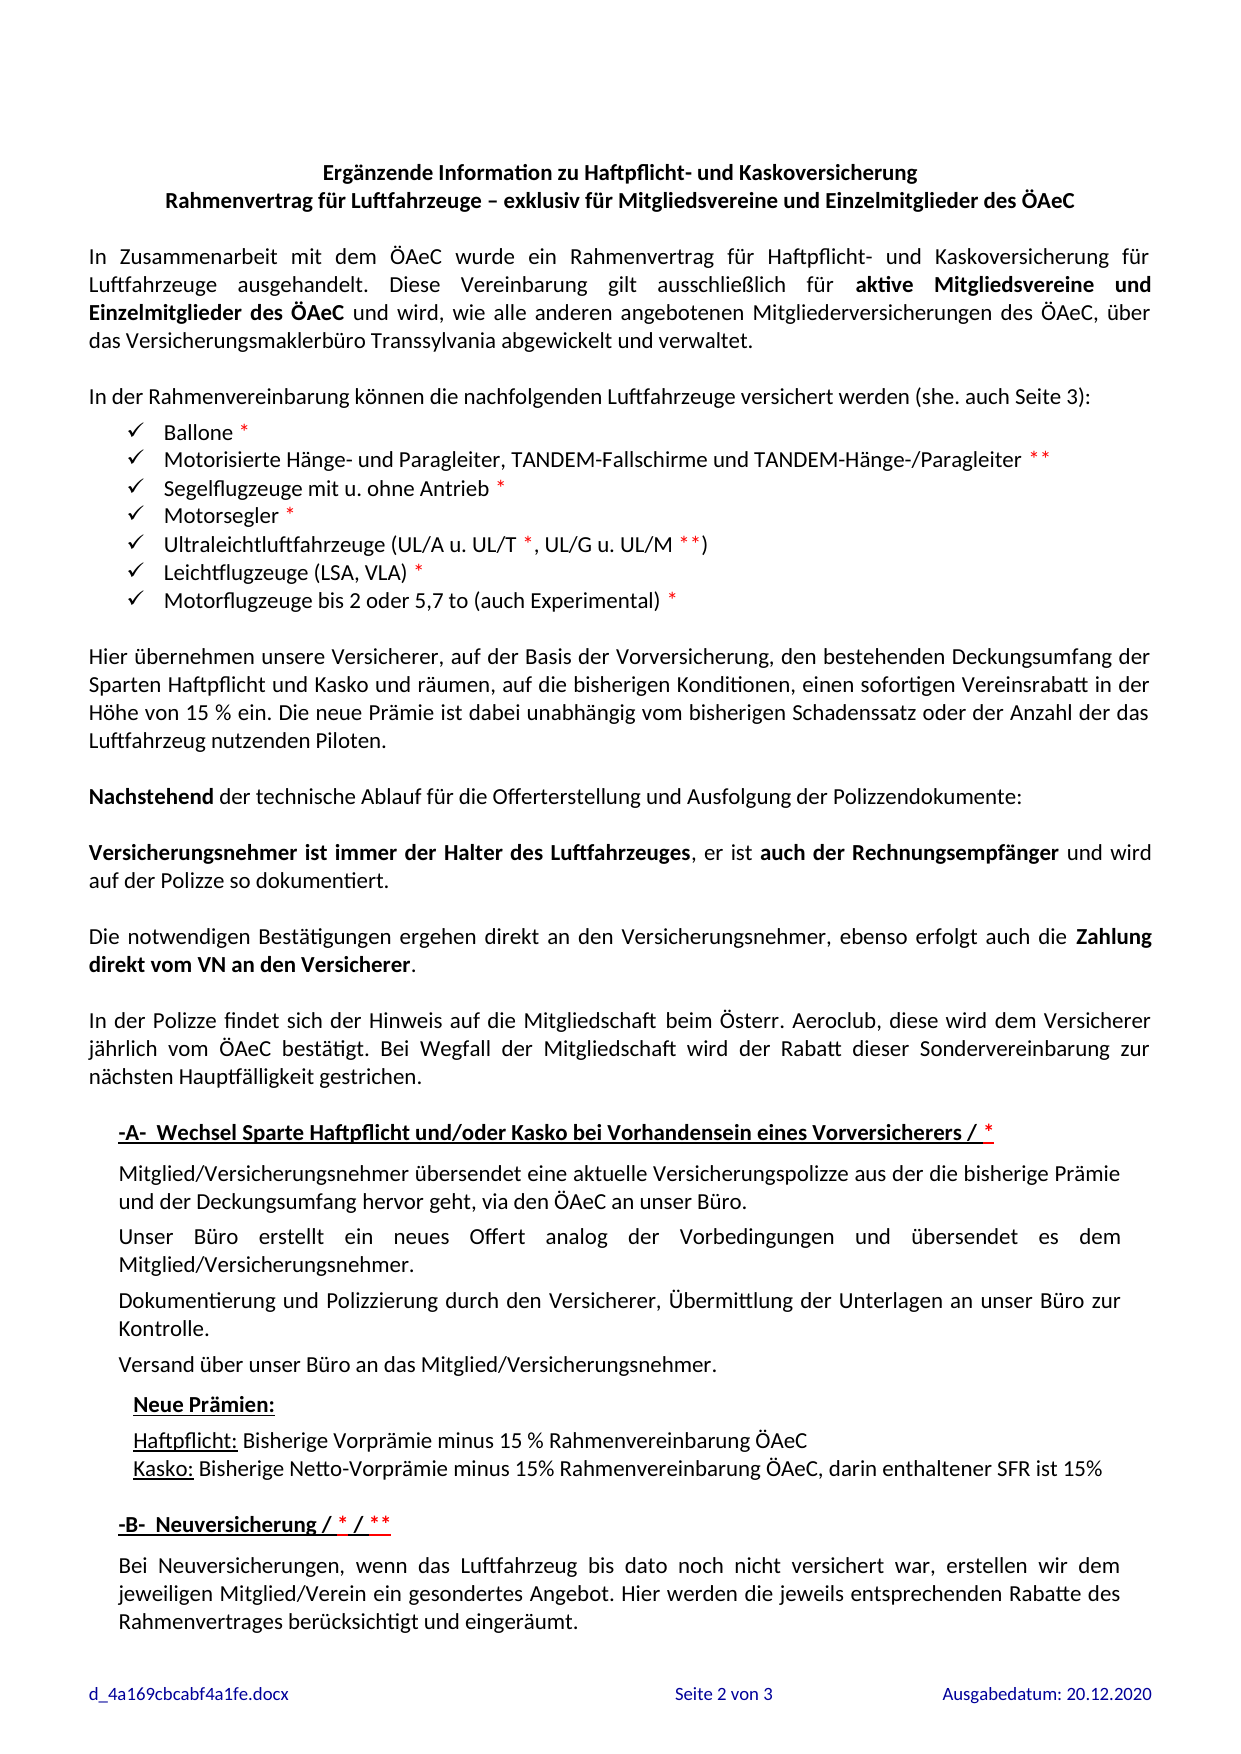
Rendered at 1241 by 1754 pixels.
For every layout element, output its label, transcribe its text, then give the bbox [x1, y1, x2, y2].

text In der Polizze findet sich der Hinweis auf die Mitgliedschaft beim Österr. Aeroclub, diese wird dem Versicherer jährlich vom ÖAeC bestätigt. Bei Wegfall der Mitgliedschaft wird der Rabatt dieser Sondervereinbarung zur nächsten Hauptfälligkeit gestrichen. [89, 1006, 1152, 1090]
list Motorflugzeuge bis 2 oder 5,7 to (auch Experimental) * [126, 586, 1152, 614]
list Ultraleichtluftfahrzeuge (UL/A u. UL/T *, UL/G u. UL/M **) [126, 530, 1152, 558]
text -B- Neuversicherung / * / ** [118, 1510, 1122, 1538]
text Bei Neuversicherungen, wenn das Luftfahrzeug bis dato noch nicht versichert war, erstellen wir dem jeweiligen Mitglied/Verein ein gesondertes Angebot. Hier werden die jeweils entsprechenden Rabatte des Rahmenvertrages berücksichtigt und eingeräumt. [118, 1551, 1122, 1635]
text Neue Prämien: [133, 1391, 1107, 1418]
text Versand über unser Büro an das Mitglied/Versicherungsnehmer. [118, 1350, 1122, 1378]
list Ballone * [126, 418, 1152, 446]
text Die notwendigen Bestätigungen ergehen direkt an den Versicherungsnehmer, ebenso erfolgt auch die Zahlung direkt vom VN an den Versicherer. [89, 922, 1152, 978]
text Hier übernehmen unsere Versicherer, auf der Basis der Vorversicherung, den bestehenden Deckungsumfang der Sparten Haftpflicht und Kasko und räumen, auf die bisherigen Konditionen, einen sofortigen Vereinsrabatt in der Höhe von 15 % ein. Die neue Prämie ist dabei unabhängig vom bisherigen Schadenssatz oder der Anzahl der das Luftfahrzeug nutzenden Piloten. [89, 642, 1152, 754]
text Unser Büro erstellt ein neues Offert analog der Vorbedingungen und übersendet es dem Mitglied/Versicherungsnehmer. [118, 1222, 1122, 1278]
list Segelflugzeuge mit u. ohne Antrieb * [126, 474, 1152, 502]
text Dokumentierung und Polizzierung durch den Versicherer, Übermittlung der Unterlagen an unser Büro zur Kontrolle. [118, 1286, 1122, 1342]
text Ergänzende Information zu Haftpflicht- und Kaskoversicherung [89, 158, 1152, 186]
text Nachstehend der technische Ablauf für die Offerterstellung und Ausfolgung der Polizzendokumente: [89, 782, 1152, 810]
text Versicherungsnehmer ist immer der Halter des Luftfahrzeuges, er ist auch der Rechnungsempfänger und wird auf der Polizze so dokumentiert. [89, 838, 1152, 894]
list Motorisierte Hänge- und Paragleiter, TANDEM-Fallschirme und TANDEM-Hänge-/Paragleiter ** [126, 446, 1152, 474]
text Kasko: Bisherige Netto-Vorprämie minus 15% Rahmenvereinbarung ÖAeC, darin enthaltener SFR ist 15% [133, 1454, 1107, 1482]
list Motorsegler * [126, 502, 1152, 530]
text Rahmenvertrag für Luftfahrzeuge – exklusiv für Mitgliedsvereine und Einzelmitglieder des ÖAeC [89, 186, 1152, 214]
text In der Rahmenvereinbarung können die nachfolgenden Luftfahrzeuge versichert werden (she. auch Seite 3): [89, 382, 1152, 410]
text Mitglied/Versicherungsnehmer übersendet eine aktuelle Versicherungspolizze aus der die bisherige Prämie und der Deckungsumfang hervor geht, via den ÖAeC an unser Büro. [118, 1159, 1122, 1215]
list Leichtflugzeuge (LSA, VLA) * [126, 558, 1152, 586]
text In Zusammenarbeit mit dem ÖAeC wurde ein Rahmenvertrag für Haftpflicht- und Kaskoversicherung für Luftfahrzeuge ausgehandelt. Diese Vereinbarung gilt ausschließlich für aktive Mitgliedsvereine und Einzelmitglieder des ÖAeC und wird, wie alle anderen angebotenen Mitgliederversicherungen des ÖAeC, über das Versicherungsmaklerbüro Transsylvania abgewickelt und verwaltet. [89, 242, 1152, 354]
text -A- Wechsel Sparte Haftpflicht und/oder Kasko bei Vorhandensein eines Vorversicherers / * [118, 1118, 1122, 1146]
text Haftpflicht: Bisherige Vorprämie minus 15 % Rahmenvereinbarung ÖAeC [133, 1426, 1107, 1454]
